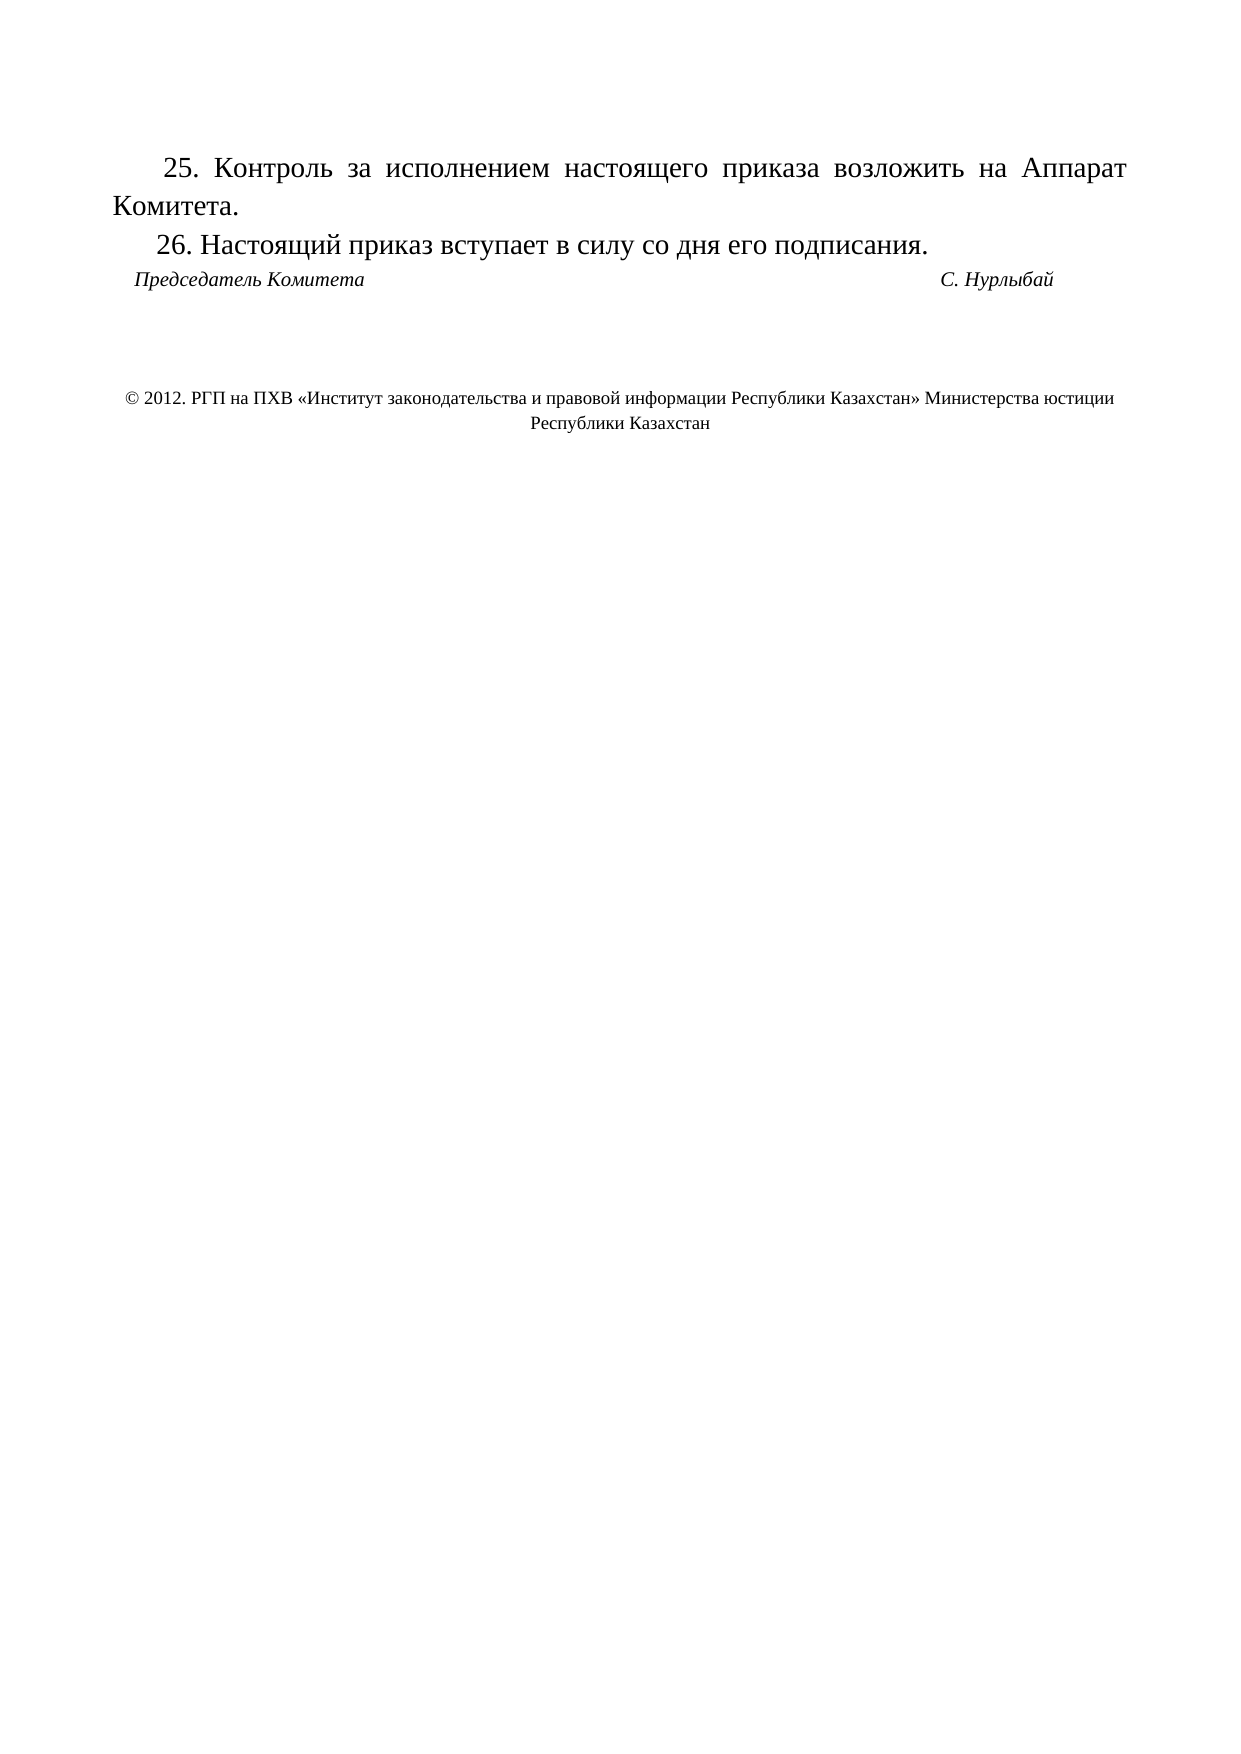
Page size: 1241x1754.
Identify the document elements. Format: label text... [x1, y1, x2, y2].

text © 2012. РГП на ПХВ «Институт законодательства и правовой информации Республики Казахстан» Министерства юстиции Республики Казахстан [112, 387, 1128, 434]
text 25. Контроль за исполнением настоящего приказа возложить на Аппарат Комитета. [112, 150, 1128, 222]
text 26. Настоящий приказ вступает в силу со дня его подписания. [112, 227, 1128, 261]
table_header С. Нурлыбай [939, 266, 1240, 297]
table_header Председатель Комитета [101, 266, 939, 297]
